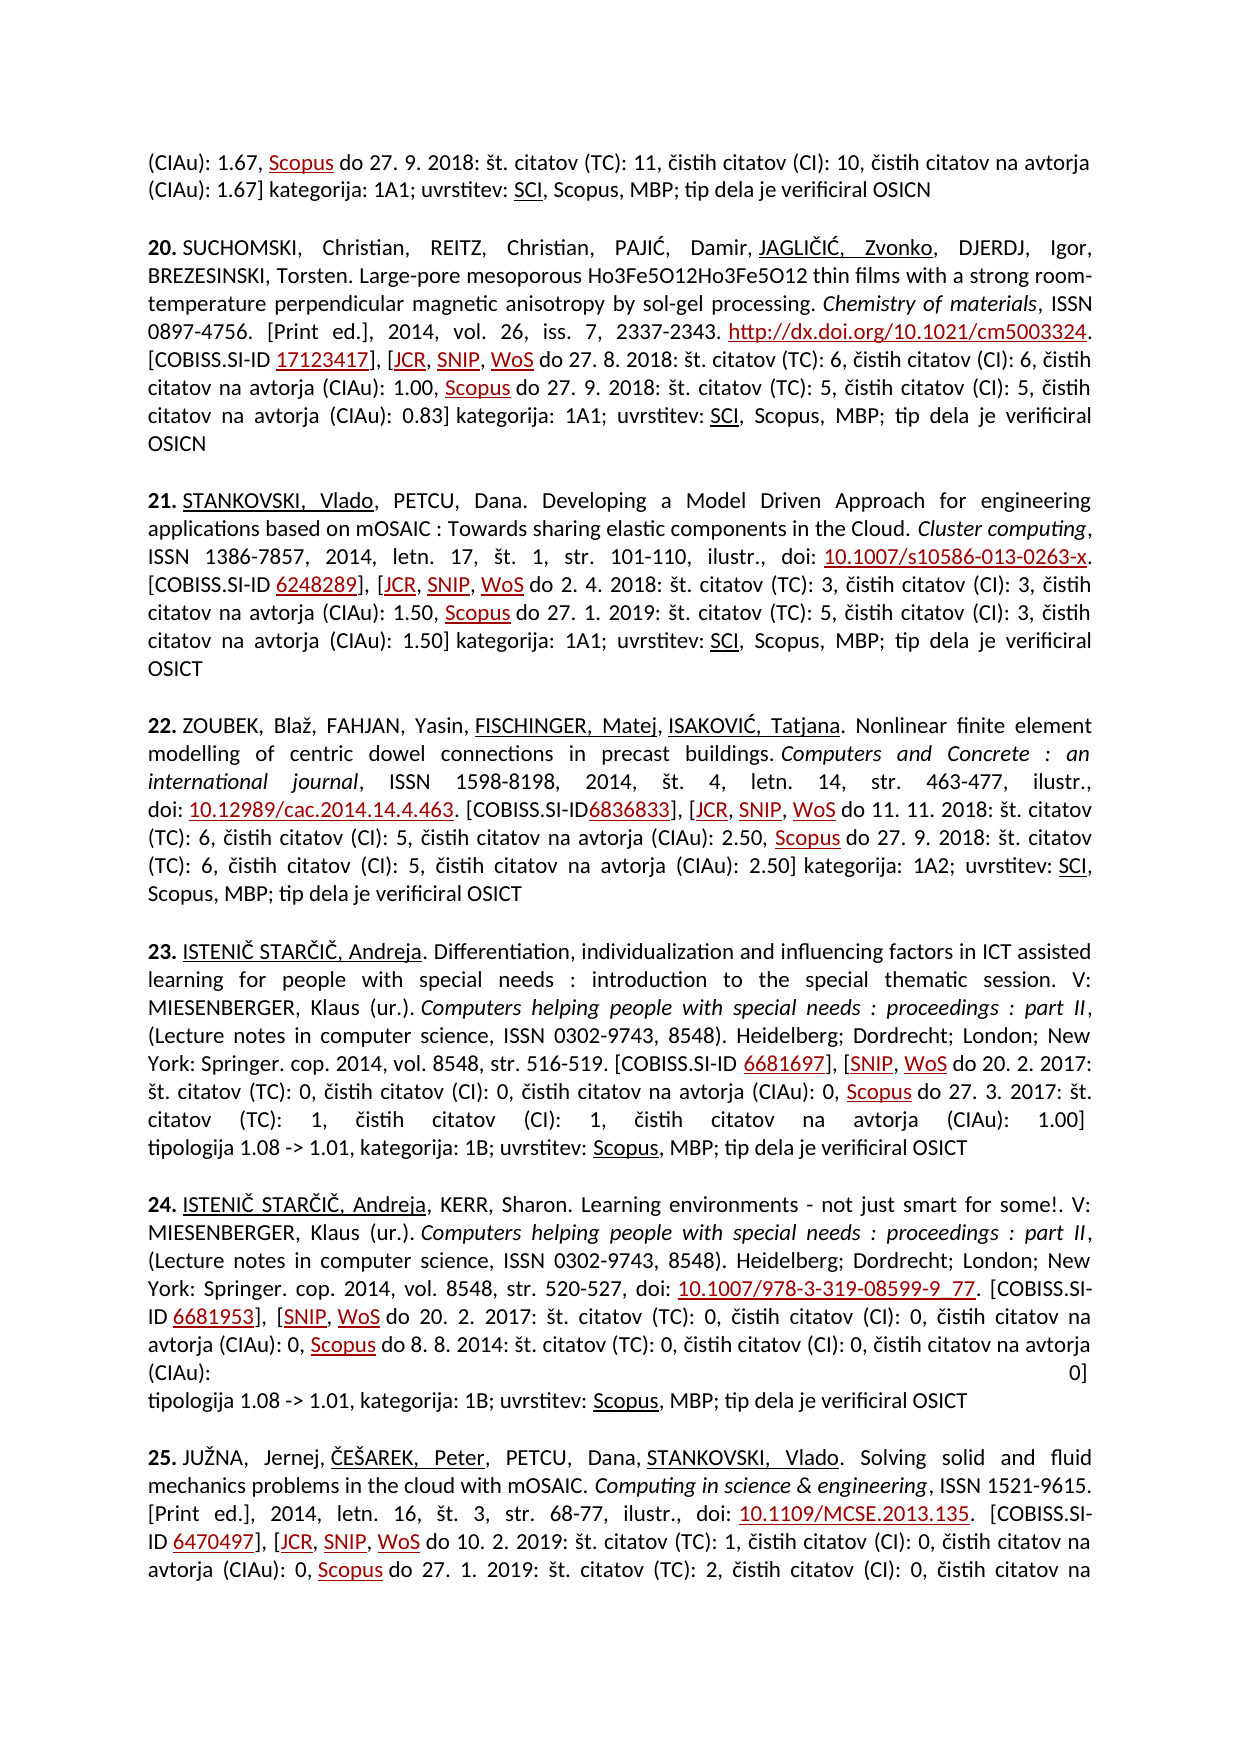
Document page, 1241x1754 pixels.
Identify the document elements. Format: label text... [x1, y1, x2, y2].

text 22. ZOUBEK, Blaž, FAHJAN, Yasin, FISCHINGER, Matej, ISAKOVIĆ, Tatjana. Nonlinear finite element modelling of centric dowel connections in precast buildings. Computers and Concrete : an international journal, ISSN 1598-8198, 2014, št. 4, letn. 14, str. 463-477, ilustr., doi: 10.12989/cac.2014.14.4.463. [COBISS.SI-ID6836833], [JCR, SNIP, WoS do 11. 11. 2018: št. citatov (TC): 6, čistih citatov (CI): 5, čistih citatov na avtorja (CIAu): 2.50, Scopus do 27. 9. 2018: št. citatov (TC): 6, čistih citatov (CI): 5, čistih citatov na avtorja (CIAu): 2.50] kategorija: 1A2; uvrstitev: SCI, Scopus, MBP; tip dela je verificiral OSICT [148, 711, 1093, 908]
text 23. ISTENIČ STARČIČ, Andreja. Differentiation, individualization and influencing factors in ICT assisted learning for people with special needs : introduction to the special thematic session. V: MIESENBERGER, Klaus (ur.). Computers helping people with special needs : proceedings : part II, (Lecture notes in computer science, ISSN 0302-9743, 8548). Heidelberg; Dordrecht; London; New York: Springer. cop. 2014, vol. 8548, str. 516-519. [COBISS.SI-ID 6681697], [SNIP, WoS do 20. 2. 2017: št. citatov (TC): 0, čistih citatov (CI): 0, čistih citatov na avtorja (CIAu): 0, Scopus do 27. 3. 2017: št. citatov (TC): 1, čistih citatov (CI): 1, čistih citatov na avtorja (CIAu): 1.00] tipologija 1.08 -> 1.01, kategorija: 1B; uvrstitev: Scopus, MBP; tip dela je verificiral OSICT [148, 937, 1093, 1161]
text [148, 148, 1093, 204]
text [148, 1443, 1093, 1583]
text 24. ISTENIČ STARČIČ, Andreja, KERR, Sharon. Learning environments - not just smart for some!. V: MIESENBERGER, Klaus (ur.). Computers helping people with special needs : proceedings : part II, (Lecture notes in computer science, ISSN 0302-9743, 8548). Heidelberg; Dordrecht; London; New York: Springer. cop. 2014, vol. 8548, str. 520-527, doi: 10.1007/978-3-319-08599-9_77. [COBISS.SI-ID 6681953], [SNIP, WoS do 20. 2. 2017: št. citatov (TC): 0, čistih citatov (CI): 0, čistih citatov na avtorja (CIAu): 0, Scopus do 8. 8. 2014: št. citatov (TC): 0, čistih citatov (CI): 0, čistih citatov na avtorja (CIAu): 0] tipologija 1.08 -> 1.01, kategorija: 1B; uvrstitev: Scopus, MBP; tip dela je verificiral OSICT [148, 1190, 1093, 1414]
text 21. STANKOVSKI, Vlado, PETCU, Dana. Developing a Model Driven Approach for engineering applications based on mOSAIC : Towards sharing elastic components in the Cloud. Cluster computing, ISSN 1386-7857, 2014, letn. 17, št. 1, str. 101-110, ilustr., doi: 10.1007/s10586-013-0263-x. [COBISS.SI-ID 6248289], [JCR, SNIP, WoS do 2. 4. 2018: št. citatov (TC): 3, čistih citatov (CI): 3, čistih citatov na avtorja (CIAu): 1.50, Scopus do 27. 1. 2019: št. citatov (TC): 5, čistih citatov (CI): 3, čistih citatov na avtorja (CIAu): 1.50] kategorija: 1A1; uvrstitev: SCI, Scopus, MBP; tip dela je verificiral OSICT [148, 486, 1093, 682]
text 20. SUCHOMSKI, Christian, REITZ, Christian, PAJIĆ, Damir, JAGLIČIĆ, Zvonko, DJERDJ, Igor, BREZESINSKI, Torsten. Large-pore mesoporous Ho3Fe5O12Ho3Fe5O12 thin films with a strong room-temperature perpendicular magnetic anisotropy by sol-gel processing. Chemistry of materials, ISSN 0897-4756. [Print ed.], 2014, vol. 26, iss. 7, 2337-2343. http://dx.doi.org/10.1021/cm5003324. [COBISS.SI-ID 17123417], [JCR, SNIP, WoS do 27. 8. 2018: št. citatov (TC): 6, čistih citatov (CI): 6, čistih citatov na avtorja (CIAu): 1.00, Scopus do 27. 9. 2018: št. citatov (TC): 5, čistih citatov (CI): 5, čistih citatov na avtorja (CIAu): 0.83] kategorija: 1A1; uvrstitev: SCI, Scopus, MBP; tip dela je verificiral OSICN [148, 233, 1093, 457]
